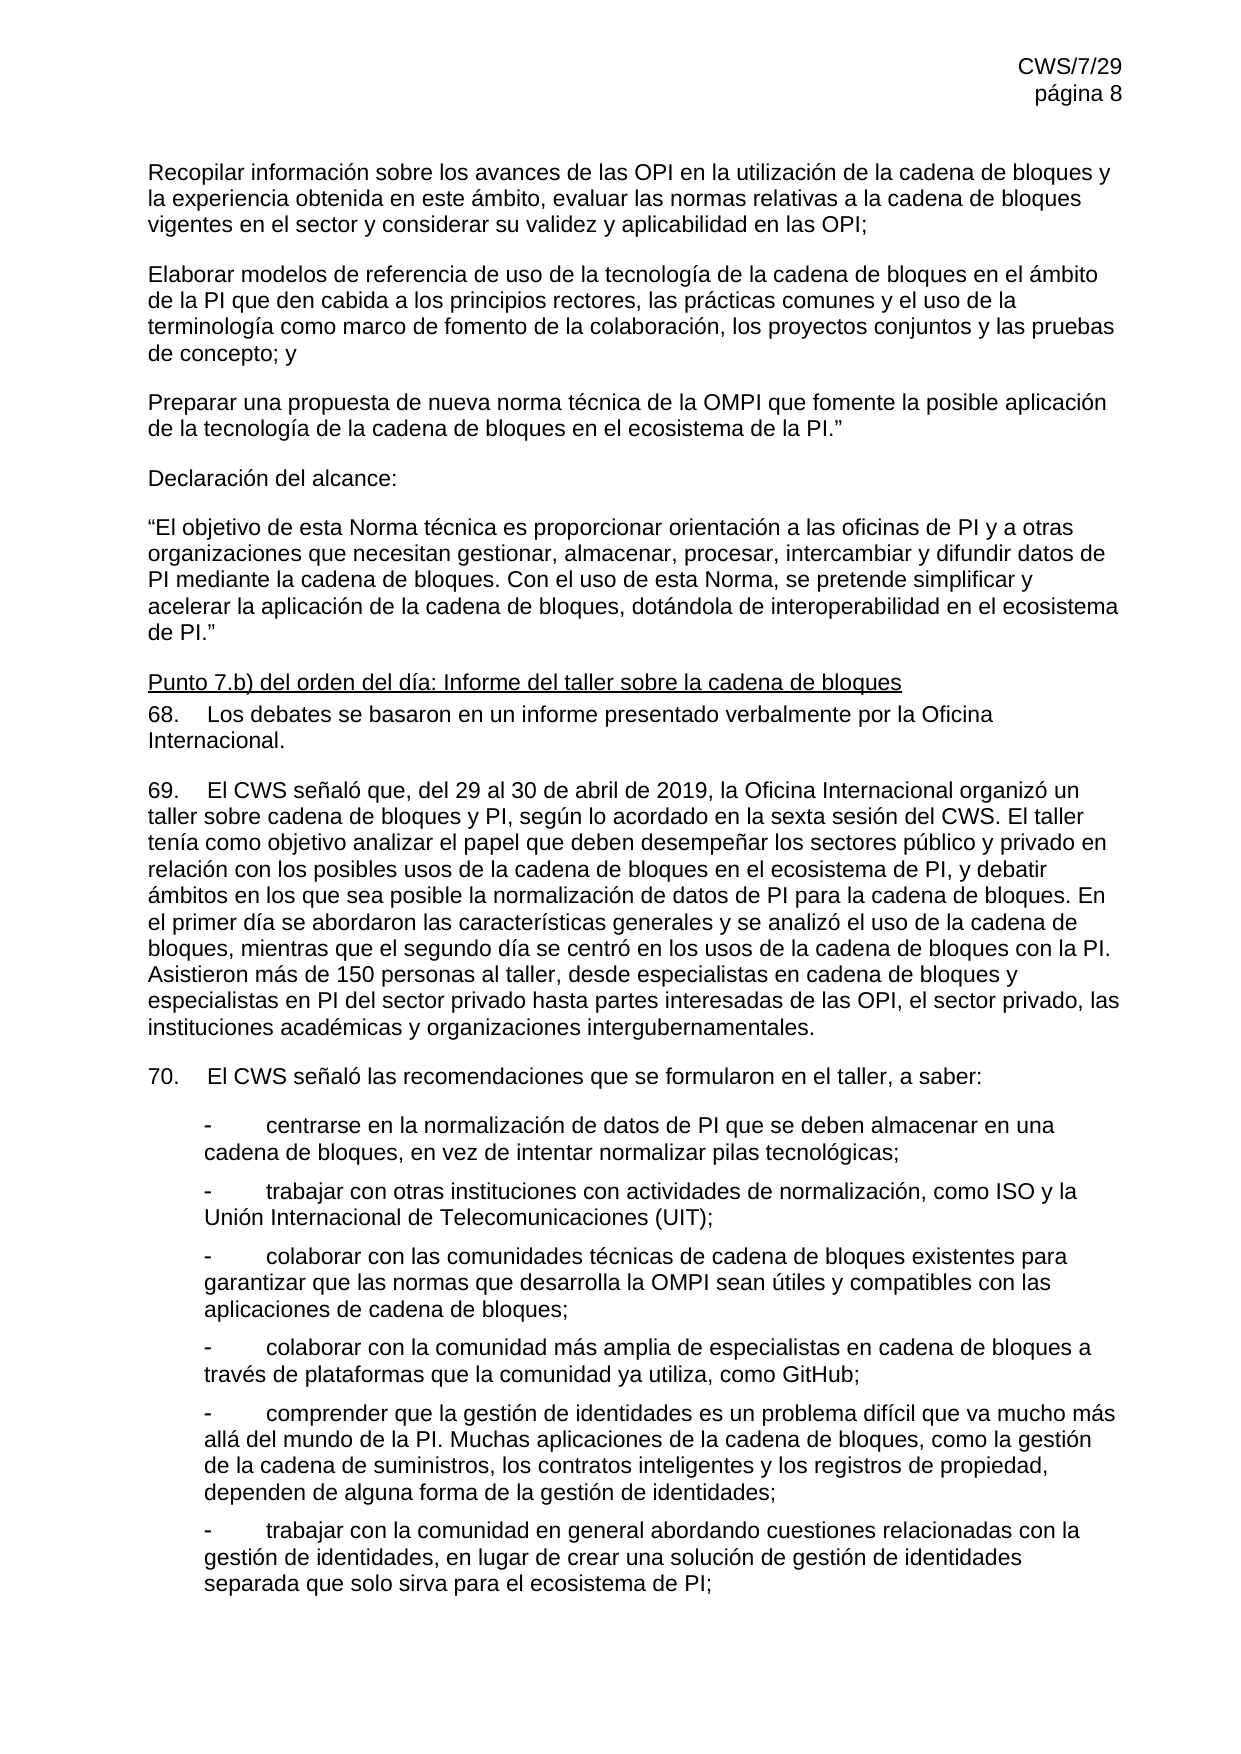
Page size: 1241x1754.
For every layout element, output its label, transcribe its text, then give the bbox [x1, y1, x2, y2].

text Declaración del alcance: [148, 464, 1122, 491]
list trabajar con la comunidad en general abordando cuestiones relacionadas con la gestión de identidades, en lugar de crear una solución de gestión de identidades separada que solo sirva para el ecosistema de PI; [204, 1517, 1122, 1597]
list colaborar con las comunidades técnicas de cadena de bloques existentes para garantizar que las normas que desarrolla la OMPI sean útiles y compatibles con las aplicaciones de cadena de bloques; [204, 1243, 1122, 1322]
list trabajar con otras instituciones con actividades de normalización, como ISO y la Unión Internacional de Telecomunicaciones (UIT); [204, 1178, 1122, 1230]
text Recopilar información sobre los avances de las OPI en la utilización de la cadena de bloques y la experiencia obtenida en este ámbito, evaluar las normas relativas a la cadena de bloques vigentes en el sector y considerar su validez y aplicabilidad en las OPI; [148, 158, 1122, 238]
text “El objetivo de esta Norma técnica es proporcionar orientación a las oficinas de PI y a otras organizaciones que necesitan gestionar, almacenar, procesar, intercambiar y difundir datos de PI mediante la cadena de bloques. Con el uso de esta Norma, se pretende simplificar y acelerar la aplicación de la cadena de bloques, dotándola de interoperabilidad en el ecosistema de PI.” [148, 514, 1122, 646]
text Elaborar modelos de referencia de uso de la tecnología de la cadena de bloques en el ámbito de la PI que den cabida a los principios rectores, las prácticas comunes y el uso de la terminología como marco de fomento de la colaboración, los proyectos conjuntos y las pruebas de concepto; y [148, 261, 1122, 366]
text Los debates se basaron en un informe presentado verbalmente por la Oficina Internacional. [148, 701, 1122, 754]
text Preparar una propuesta de nueva norma técnica de la OMPI que fomente la posible aplicación de la tecnología de la cadena de bloques en el ecosistema de la PI.” [148, 389, 1122, 442]
subtitle Punto 7.b) del orden del día: Informe del taller sobre la cadena de bloques [148, 668, 1122, 695]
text El CWS señaló las recomendaciones que se formularon en el taller, a saber: [148, 1063, 1122, 1089]
text El CWS señaló que, del 29 al 30 de abril de 2019, la Oficina Internacional organizó un taller sobre cadena de bloques y PI, según lo acordado en la sexta sesión del CWS. El taller tenía como objetivo analizar el papel que deben desempeñar los sectores público y privado en relación con los posibles usos de la cadena de bloques en el ecosistema de PI, y debatir ámbitos en los que sea posible la normalización de datos de PI para la cadena de bloques. En el primer día se abordaron las características generales y se analizó el uso de la cadena de bloques, mientras que el segundo día se centró en los usos de la cadena de bloques con la PI. Asistieron más de 150 personas al taller, desde especialistas en cadena de bloques y especialistas en PI del sector privado hasta partes interesadas de las OPI, el sector privado, las instituciones académicas y organizaciones intergubernamentales. [148, 777, 1122, 1040]
list comprender que la gestión de identidades es un problema difícil que va mucho más allá del mundo de la PI. Muchas aplicaciones de la cadena de bloques, como la gestión de la cadena de suministros, los contratos inteligentes y los registros de propiedad, dependen de alguna forma de la gestión de identidades; [204, 1399, 1122, 1505]
list centrarse en la normalización de datos de PI que se deben almacenar en una cadena de bloques, en vez de intentar normalizar pilas tecnológicas; [204, 1112, 1122, 1165]
list colaborar con la comunidad más amplia de especialistas en cadena de bloques a través de plataformas que la comunidad ya utiliza, como GitHub; [204, 1334, 1122, 1387]
